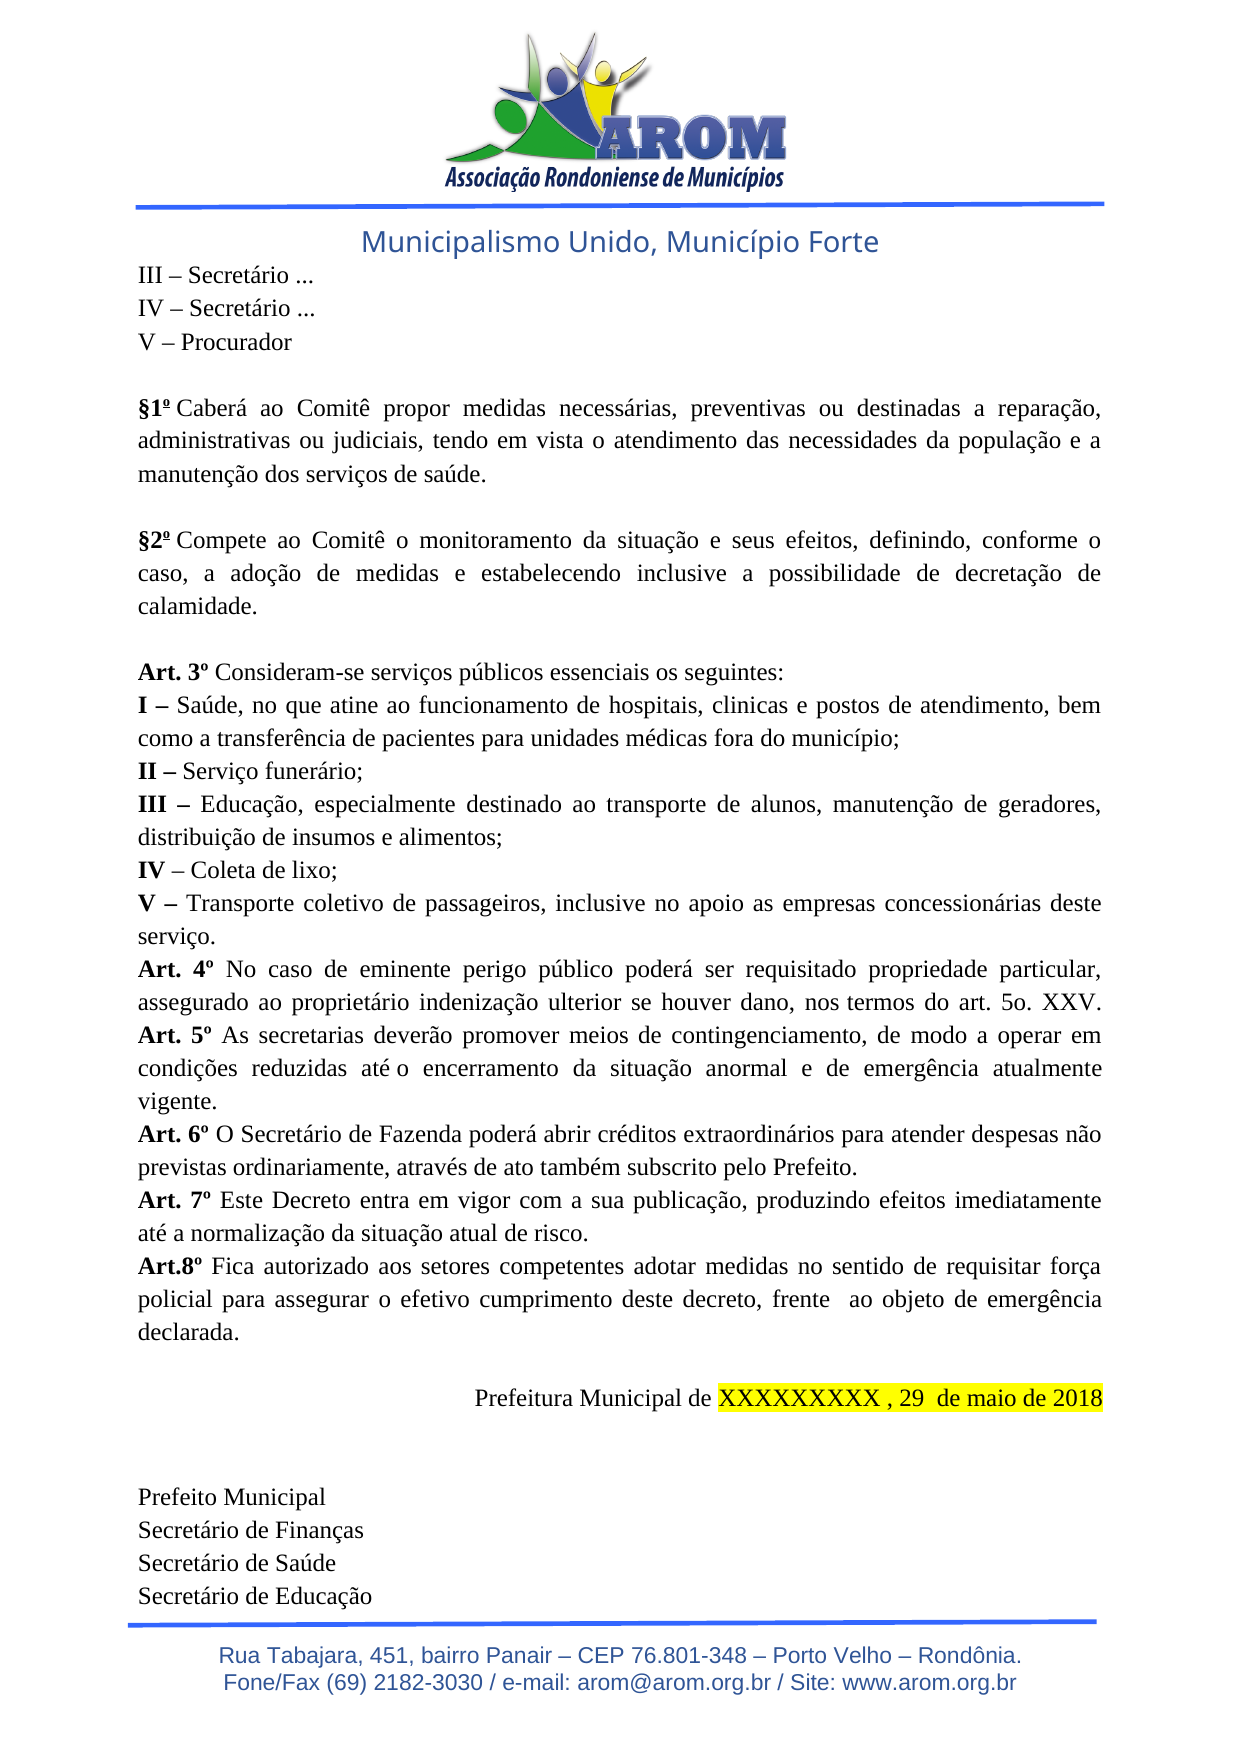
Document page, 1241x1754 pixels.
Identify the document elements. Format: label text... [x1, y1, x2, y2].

text II – Serviço funerário; [138, 756, 1103, 784]
text III – Secretário ... [138, 261, 1103, 289]
text III – Educação, especialmente destinado ao transporte de alunos, manutenção de geradores, distribuição de insumos e alimentos; [138, 789, 1103, 851]
text Secretário de Finanças [138, 1515, 1103, 1544]
text §2o Compete ao Comitê o monitoramento da situação e seus efeitos, definindo, conforme o caso, a adoção de medidas e estabelecendo inclusive a possibilidade de decretação de calamidade. Art. 3º Consideram-se serviços públicos essenciais os seguintes: [138, 525, 1103, 686]
text Secretário de Educação [138, 1581, 1103, 1610]
text V – Transporte coletivo de passageiros, inclusive no apoio as empresas concessionárias deste serviço. [138, 888, 1103, 950]
text Art.8º Fica autorizado aos setores competentes adotar medidas no sentido de requisitar força policial para assegurar o efetivo cumprimento deste decreto, frente ao objeto de emergência declarada. [138, 1251, 1103, 1346]
text IV – Coleta de lixo; [138, 855, 1103, 884]
text §1o Caberá ao Comitê propor medidas necessárias, preventivas ou destinadas a reparação, administrativas ou judiciais, tendo em vista o atendimento das necessidades da população e a manutenção dos serviços de saúde. [138, 393, 1103, 487]
picture [424, 29, 816, 192]
text Secretário de Saúde [138, 1548, 1103, 1577]
text I – Saúde, no que atine ao funcionamento de hospitais, clinicas e postos de atendimento, bem como a transferência de pacientes para unidades médicas fora do município; [138, 690, 1103, 752]
text Prefeito Municipal [138, 1482, 1103, 1511]
text IV – Secretário ... [138, 293, 1103, 322]
text Art. 4º No caso de eminente perigo público poderá ser requisitado propriedade particular, assegurado ao proprietário indenização ulterior se houver dano, nos termos do art. 5o. XXV. Art. 5º As secretarias deverão promover meios de contingenciamento, de modo a operar em condições reduzidas até o encerramento da situação anormal e de emergência atualmente vigente. [138, 954, 1103, 1115]
text Art. 6º O Secretário de Fazenda poderá abrir créditos extraordinários para atender despesas não previstas ordinariamente, através de ato também subscrito pelo Prefeito. [138, 1119, 1103, 1181]
text Art. 7º Este Decreto entra em vigor com a sua publicação, produzindo efeitos imediatamente até a normalização da situação atual de risco. [138, 1185, 1103, 1247]
text V – Procurador [138, 327, 1103, 355]
text Prefeitura Municipal de XXXXXXXXX , 29 de maio de 2018 [138, 1383, 718, 1412]
